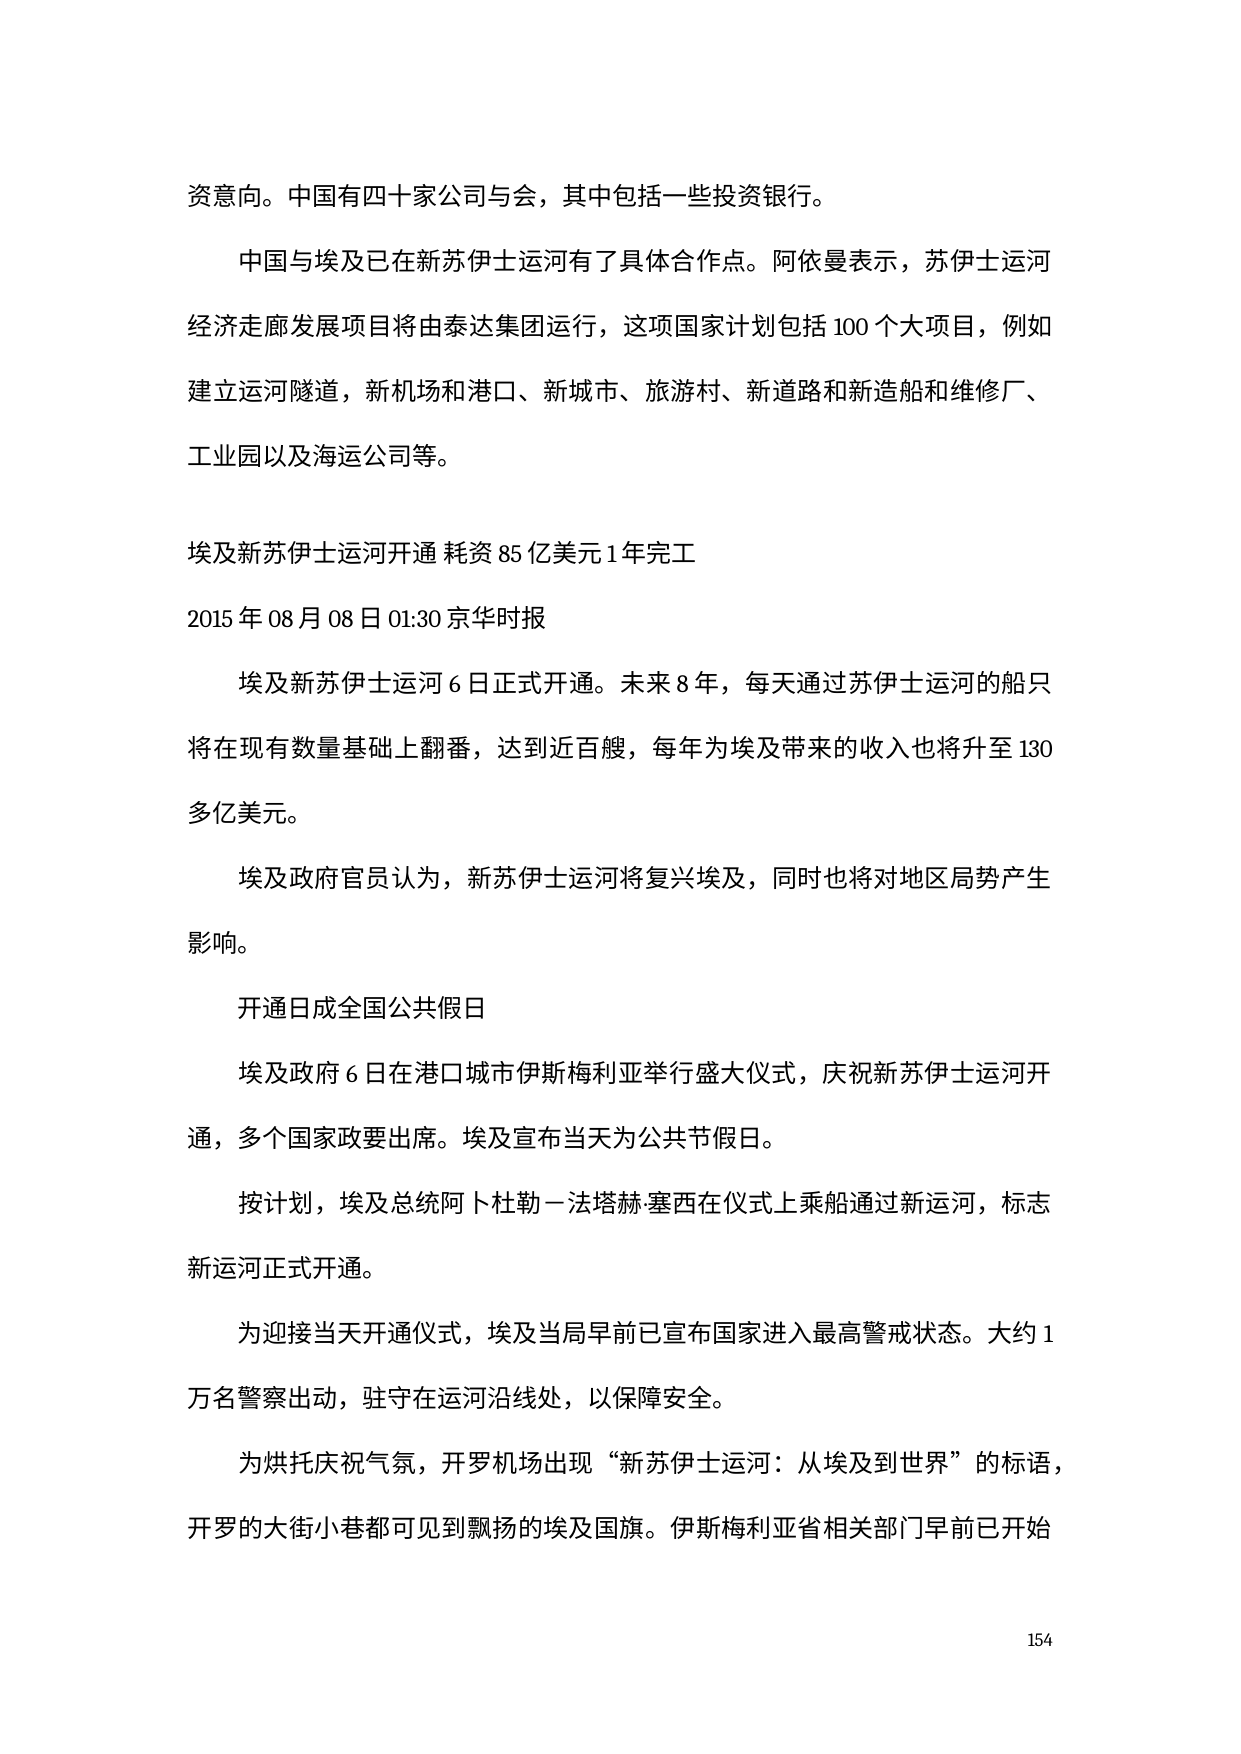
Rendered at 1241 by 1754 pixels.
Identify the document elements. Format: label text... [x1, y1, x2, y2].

text 中国与埃及已在新苏伊士运河有了具体合作点。阿依曼表示，苏伊士运河经济走廊发展项目将由泰达集团运行，这项国家计划包括100个大项目，例如建立运河隧道，新机场和港口、新城市、旅游村、新道路和新造船和维修厂、工业园以及海运公司等。 [187, 227, 1053, 487]
text 开通日成全国公共假日 [187, 974, 1053, 1039]
text 埃及政府官员认为，新苏伊士运河将复兴埃及，同时也将对地区局势产生影响。 [187, 844, 1053, 974]
text 按计划，埃及总统阿卜杜勒－法塔赫·塞西在仪式上乘船通过新运河，标志新运河正式开通。 [187, 1169, 1053, 1299]
text 2015年08月08日01:30 京华时报 [187, 584, 1053, 649]
text 埃及新苏伊士运河6日正式开通。未来8年，每天通过苏伊士运河的船只将在现有数量基础上翻番，达到近百艘，每年为埃及带来的收入也将升至130多亿美元。 [187, 649, 1053, 844]
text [187, 162, 1053, 227]
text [187, 1429, 1053, 1559]
text 埃及新苏伊士运河开通 耗资85亿美元1年完工 [187, 519, 1053, 584]
text 埃及政府6日在港口城市伊斯梅利亚举行盛大仪式，庆祝新苏伊士运河开通，多个国家政要出席。埃及宣布当天为公共节假日。 [187, 1039, 1053, 1169]
text 为迎接当天开通仪式，埃及当局早前已宣布国家进入最高警戒状态。大约1万名警察出动，驻守在运河沿线处，以保障安全。 [187, 1299, 1053, 1429]
